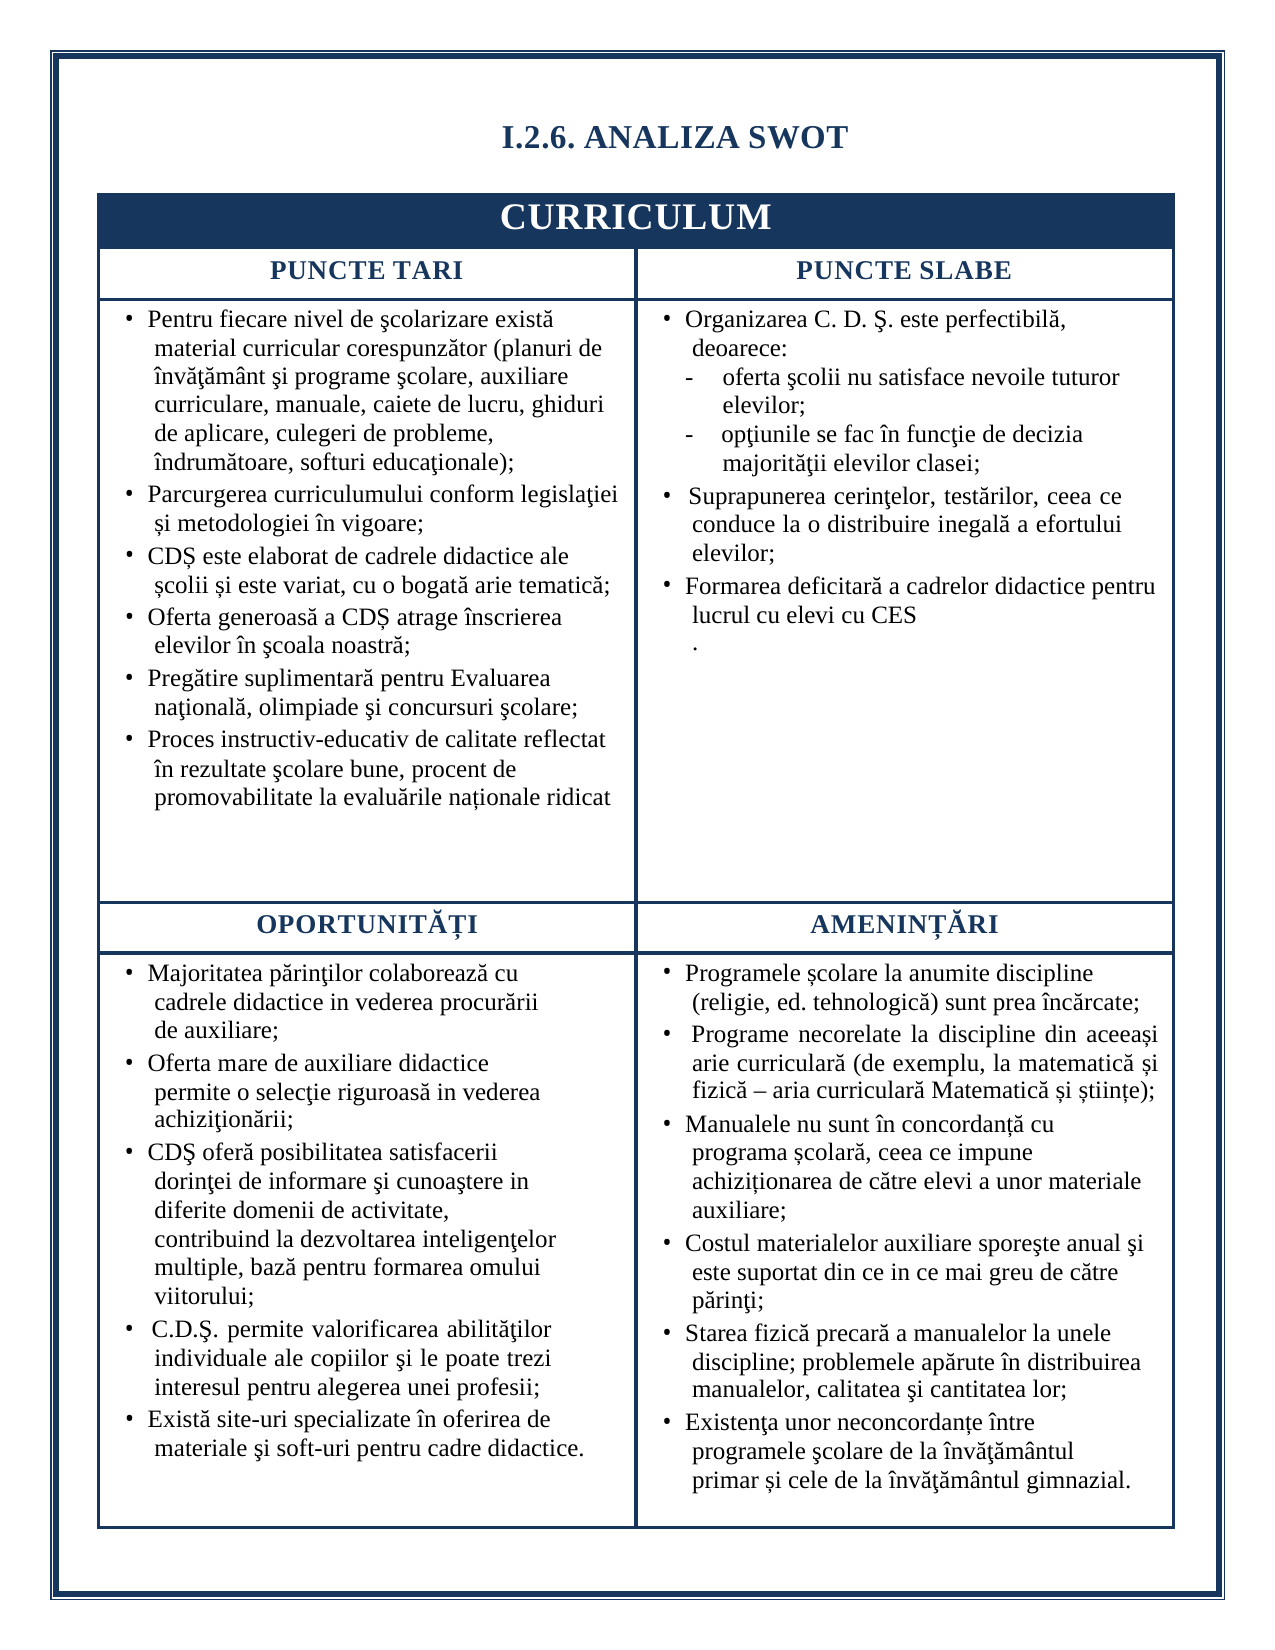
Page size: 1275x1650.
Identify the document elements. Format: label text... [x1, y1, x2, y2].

table_header CURRICULUM [100, 196, 1172, 246]
table_cell OPORTUNITĂȚI [100, 904, 634, 951]
table_cell • Organizarea C. D. Ş. este perfectibilă, deoarece: - oferta şcolii nu satisface nevoile tuturor elevilor; - opţiunile se fac în funcţie de decizia majorităţii elevilor clasei; • Suprapunerea cerinţelor, testărilor, ceea ce conduce la o distribuire inegală a efortului elevilor; • Formarea deficitară a cadrelor didactice pentru lucrul cu elevi cu CES . [638, 301, 1172, 901]
table_cell PUNCTE TARI [100, 249, 634, 298]
table_cell • Programele școlare la anumite discipline (religie, ed. tehnologică) sunt prea încărcate; • Programe necorelate la discipline din aceeași arie curriculară (de exemplu, la matematică și fizică – aria curriculară Matematică și științe); • Manualele nu sunt în concordanță cu programa școlară, ceea ce impune achiziționarea de către elevi a unor materiale auxiliare; • Costul materialelor auxiliare sporeşte anual şi este suportat din ce in ce mai greu de către părinţi; • Starea fizică precară a manualelor la unele discipline; problemele apărute în distribuirea manualelor, calitatea şi cantitatea lor; • Existenţa unor neconcordanțe între programele şcolare de la învăţământul primar și cele de la învăţământul gimnazial. [638, 955, 1172, 1526]
table_cell • Majoritatea părinţilor colaborează cu cadrele didactice in vederea procurării de auxiliare; • Oferta mare de auxiliare didactice permite o selecţie riguroasă in vederea achiziţionării; • CDŞ oferă posibilitatea satisfacerii dorinţei de informare şi cunoaştere in diferite domenii de activitate, contribuind la dezvoltarea inteligenţelor multiple, bază pentru formarea omului viitorului; • C.D.Ş. permite valorificarea abilităţilor individuale ale copiilor şi le poate trezi interesul pentru alegerea unei profesii; • Există site-uri specializate în oferirea de materiale şi soft-uri pentru cadre didactice. [100, 955, 634, 1526]
text I.2.6. ANALIZA SWOT [496, 117, 853, 155]
table_cell • Pentru fiecare nivel de şcolarizare există material curricular corespunzător (planuri de învăţământ şi programe şcolare, auxiliare curriculare, manuale, caiete de lucru, ghiduri de aplicare, culegeri de probleme, îndrumătoare, softuri educaţionale); • Parcurgerea curriculumului conform legislaţiei și metodologiei în vigoare; • CDȘ este elaborat de cadrele didactice ale școlii și este variat, cu o bogată arie tematică; • Oferta generoasă a CDȘ atrage înscrierea elevilor în şcoala noastră; • Pregătire suplimentară pentru Evaluarea naţională, olimpiade şi concursuri şcolare; • Proces instructiv-educativ de calitate reflectat în rezultate şcolare bune, procent de promovabilitate la evaluările naționale ridicat [100, 301, 634, 901]
table_cell PUNCTE SLABE [638, 249, 1172, 298]
table_cell AMENINȚĂRI [638, 904, 1172, 951]
